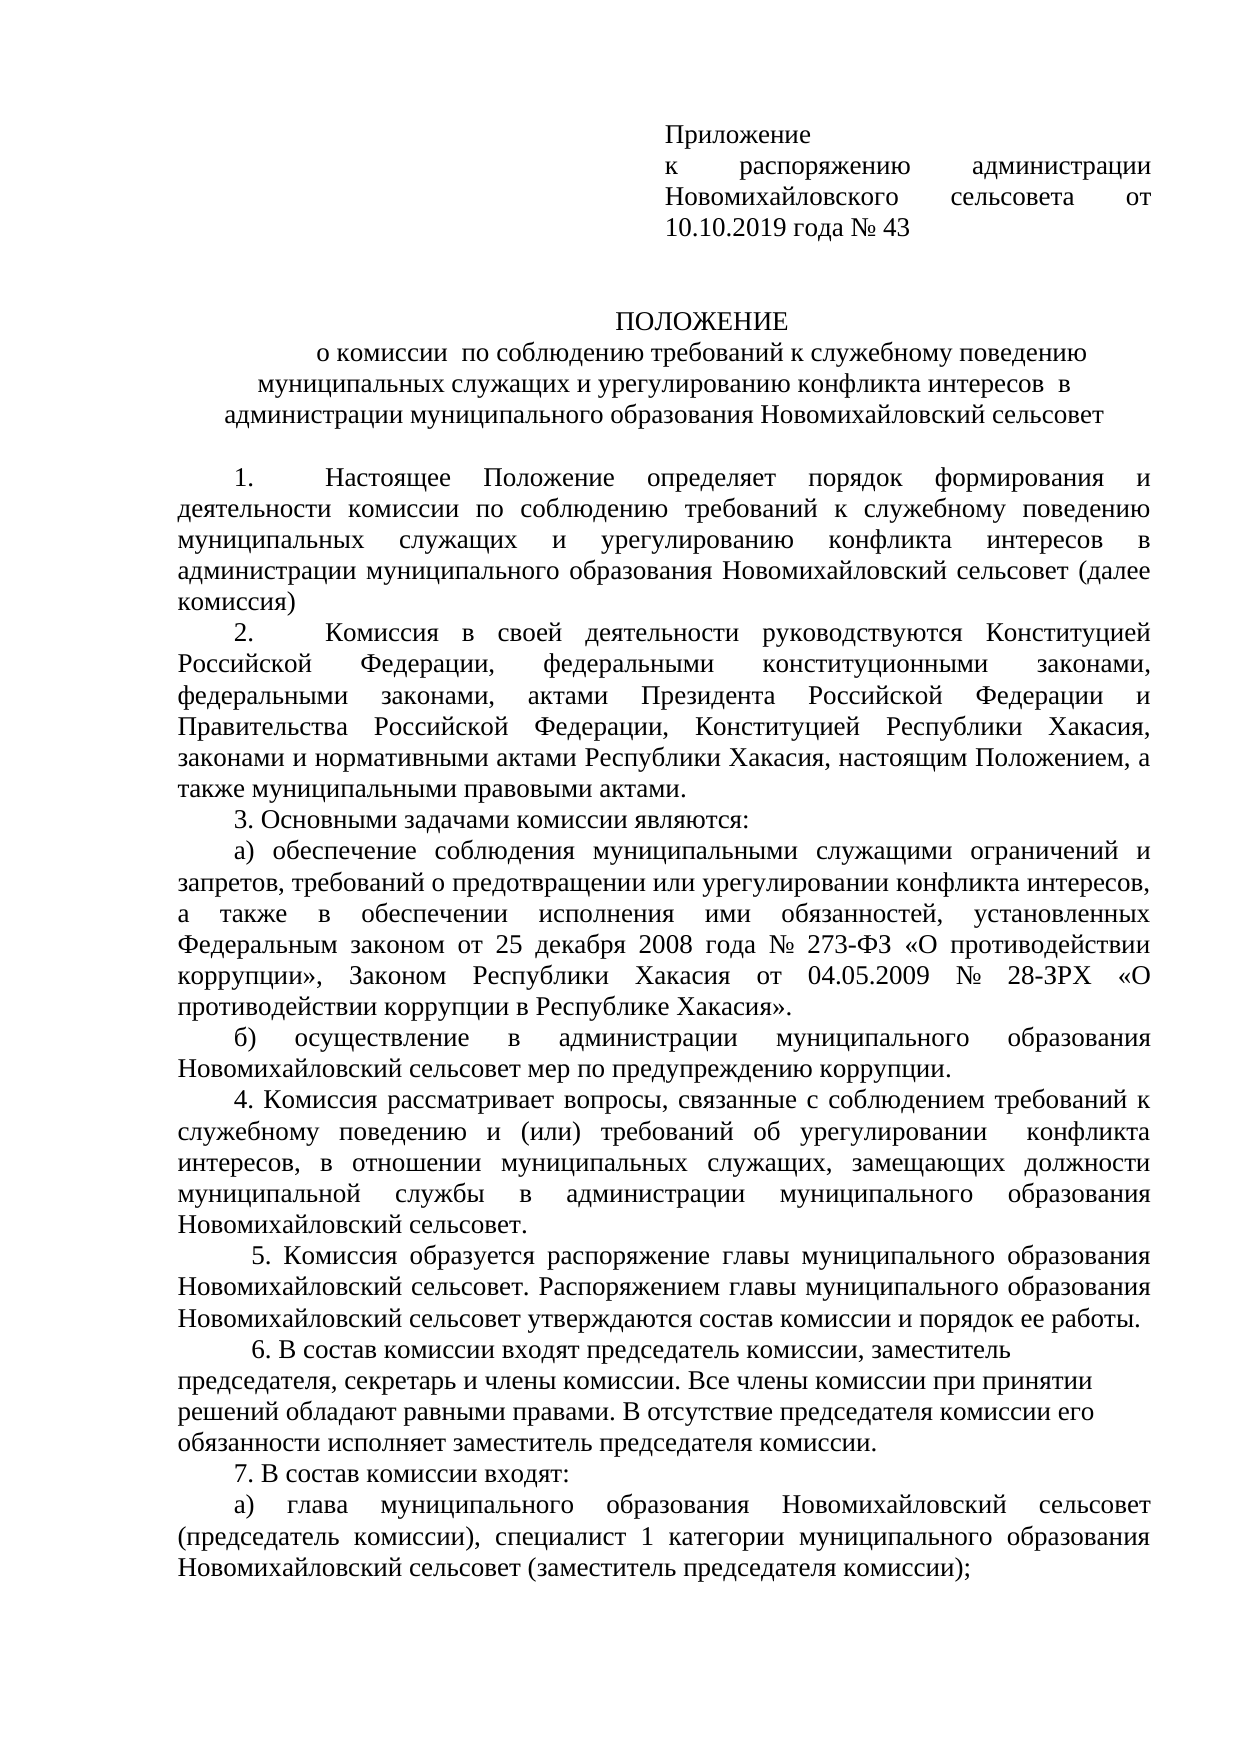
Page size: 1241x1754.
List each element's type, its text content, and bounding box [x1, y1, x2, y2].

text 5. Комиссия образуется распоряжение главы муниципального образования Новомихайловский сельсовет. Распоряжением главы муниципального образования Новомихайловский сельсовет утверждаются состав комиссии и порядок ее работы. [177, 1239, 1152, 1333]
text ПОЛОЖЕНИЕ [177, 305, 1152, 336]
text о комиссии по соблюдению требований к служебному поведению муниципальных служащих и урегулированию конфликта интересов в администрации муниципального образования Новомихайловский сельсовет [177, 336, 1152, 429]
text 6. В состав комиссии входят председатель комиссии, заместитель председателя, секретарь и члены комиссии. Все члены комиссии при принятии решений обладают равными правами. В отсутствие председателя комиссии его обязанности исполняет заместитель председателя комиссии. [177, 1333, 1152, 1457]
text а) глава муниципального образования Новомихайловский сельсовет (председатель комиссии), специалист 1 категории муниципального образования Новомихайловский сельсовет (заместитель председателя комиссии); [177, 1488, 1152, 1582]
list Настоящее Положение определяет порядок формирования и деятельности комиссии по соблюдению требований к служебному поведению муниципальных служащих и урегулированию конфликта интересов в администрации муниципального образования Новомихайловский сельсовет (далее комиссия) [177, 461, 1152, 616]
text а) обеспечение соблюдения муниципальными служащими ограничений и запретов, требований о предотвращении или урегулировании конфликта интересов, а также в обеспечении исполнения ими обязанностей, установленных Федеральным законом от 25 декабря 2008 года № 273-ФЗ «О противодействии коррупции», Законом Республики Хакасия от 04.05.2009 № 28-ЗРХ «О противодействии коррупции в Республике Хакасия». [177, 834, 1152, 1021]
text 4. Комиссия рассматривает вопросы, связанные с соблюдением требований к служебному поведению и (или) требований об урегулировании конфликта интересов, в отношении муниципальных служащих, замещающих должности муниципальной службы в администрации муниципального образования Новомихайловский сельсовет. [177, 1084, 1152, 1239]
text б) осуществление в администрации муниципального образования Новомихайловский сельсовет мер по предупреждению коррупции. [177, 1021, 1152, 1084]
text 3. Основными задачами комиссии являются: [177, 803, 1152, 834]
text 7. В состав комиссии входят: [177, 1457, 1152, 1488]
text Приложение [664, 118, 1152, 149]
text к распоряжению администрации Новомихайловского сельсовета от 10.10.2019 года № 43 [664, 149, 1152, 243]
list Комиссия в своей деятельности руководствуются Конституцией Российской Федерации, федеральными конституционными законами, федеральными законами, актами Президента Российской Федерации и Правительства Российской Федерации, Конституцией Республики Хакасия, законами и нормативными актами Республики Хакасия, настоящим Положением, а также муниципальными правовыми актами. [177, 616, 1152, 803]
